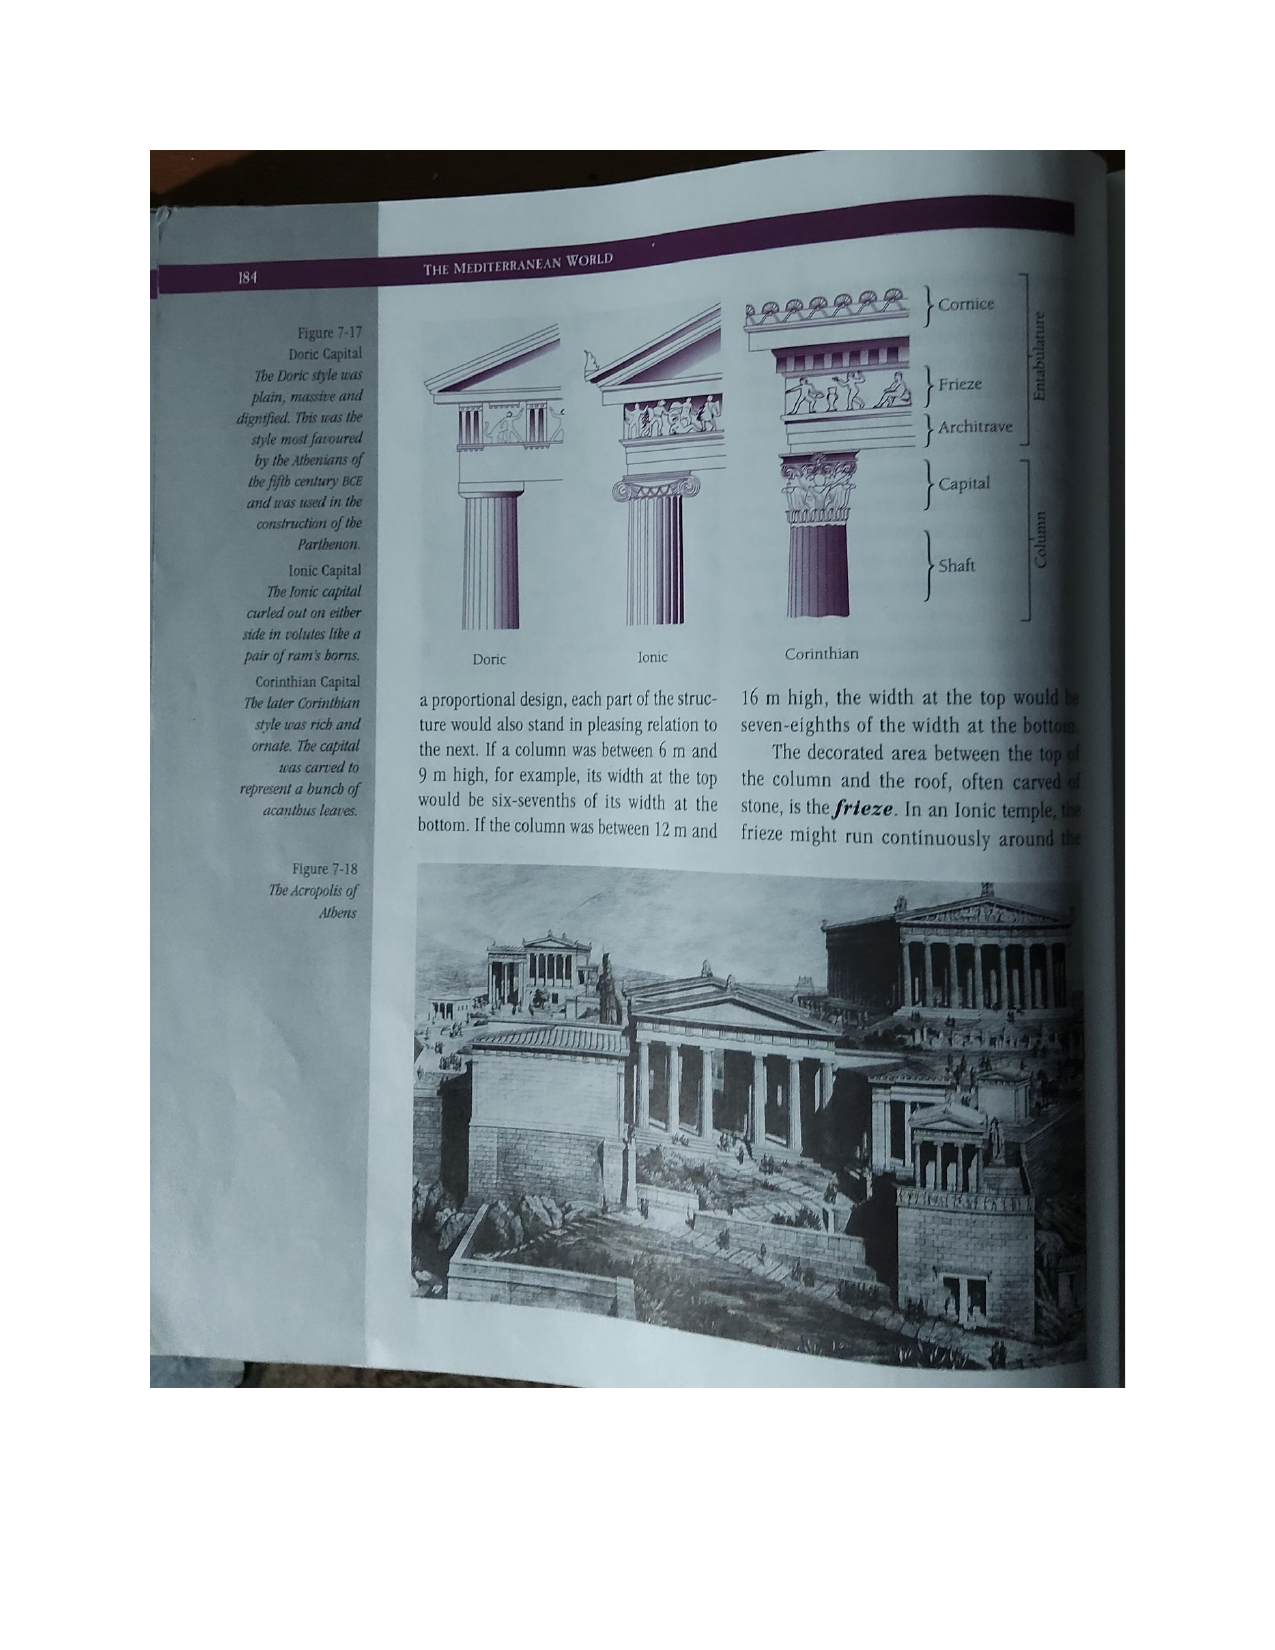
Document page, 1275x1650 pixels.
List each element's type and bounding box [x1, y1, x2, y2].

picture [150, 150, 1125, 1388]
